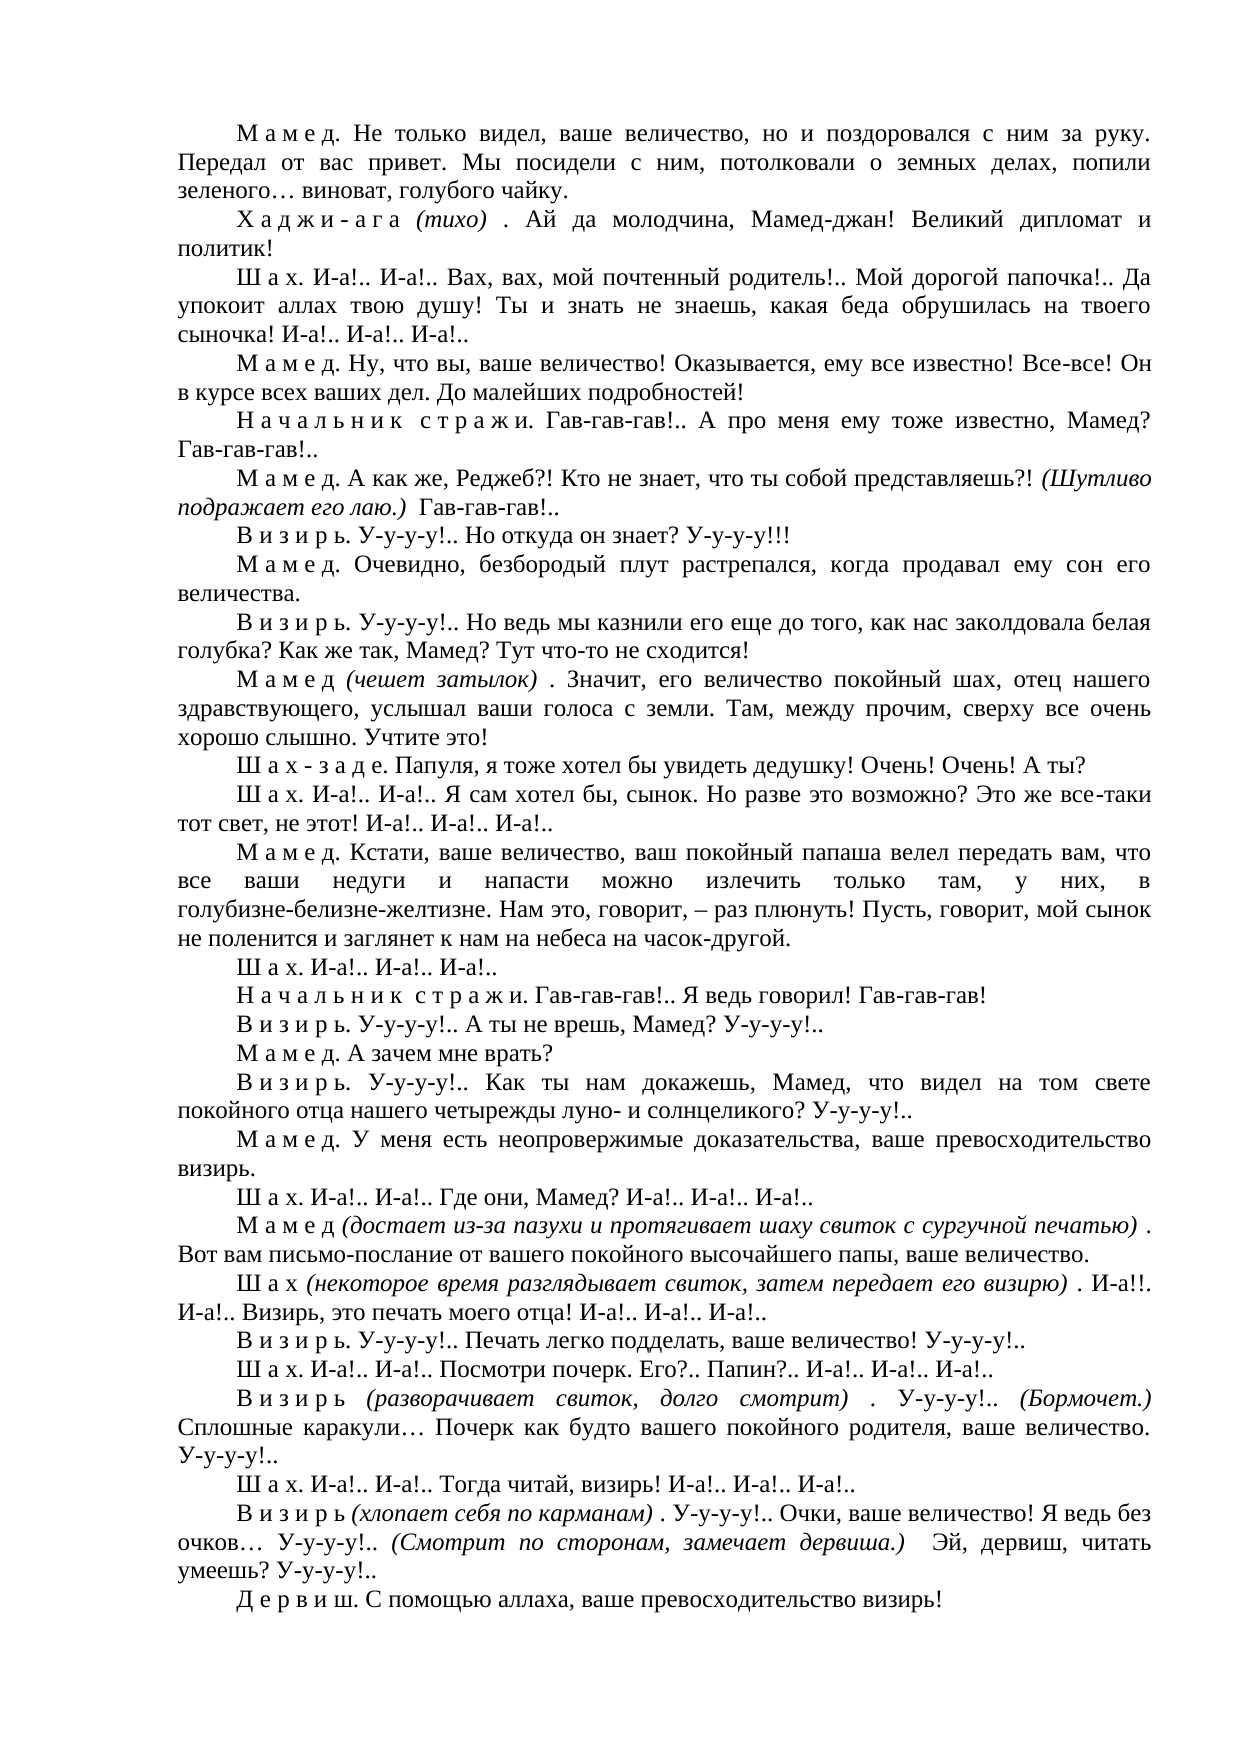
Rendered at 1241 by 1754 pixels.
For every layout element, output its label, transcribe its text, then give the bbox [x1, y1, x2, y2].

text М а м е д. Не только видел, ваше величество, но и поздоровался с ним за руку. Передал от вас привет. Мы посидели с ним, потолковали о земных делах, попили зеленого… виноват, голубого чайку. [177, 118, 1152, 204]
text В и з и р ь. У-у-у-у!.. А ты не врешь, Мамед? У-у-у-у!.. [177, 1009, 1152, 1038]
text В и з и р ь. У-у-у-у!.. Но откуда он знает? У-у-у-у!!! [177, 521, 1152, 549]
text Н а ч а л ь н и к с т р а ж и. Гав-гав-гав!.. А про меня ему тоже известно, Мамед? Гав-гав-гав!.. [177, 406, 1152, 463]
text В и з и р ь (разворачивает свиток, долго смотрит) . У-у-у-у!.. (Бормочет.) Сплошные каракули… Почерк как будто вашего покойного родителя, ваше величество. У-у-у-у!.. [177, 1383, 1152, 1469]
text М а м е д. Очевидно, безбородый плут растрепался, когда продавал ему сон его величества. [177, 549, 1152, 607]
text Ш а х. И-а!.. И-а!.. Тогда читай, визирь! И-а!.. И-а!.. И-а!.. [177, 1469, 1152, 1498]
text Ш а х. И-а!.. И-а!.. Вах, вах, мой почтенный родитель!.. Мой дорогой папочка!.. Да упокоит аллах твою душу! Ты и знать не знаешь, какая беда обрушилась на твоего сыночка! И-а!.. И-а!.. И-а!.. [177, 262, 1152, 348]
text Ш а х - з а д е. Папуля, я тоже хотел бы увидеть дедушку! Очень! Очень! А ты? [177, 751, 1152, 779]
text В и з и р ь. У-у-у-у!.. Печать легко подделать, ваше величество! У-у-у-у!.. [177, 1326, 1152, 1354]
text В и з и р ь. У-у-у-у!.. Но ведь мы казнили его еще до того, как нас заколдовала белая голубка? Как же так, Мамед? Тут что-то не сходится! [177, 607, 1152, 664]
text Д е р в и ш. С помощью аллаха, ваше превосходительство визирь! [177, 1584, 1152, 1613]
text В и з и р ь. У-у-у-у!.. Как ты нам докажешь, Мамед, что видел на том свете покойного отца нашего четырежды луно- и солнцеликого? У-у-у-у!.. [177, 1067, 1152, 1124]
text М а м е д. А как же, Реджеб?! Кто не знает, что ты собой представляешь?! (Шутливо подражает его лаю.) Гав-гав-гав!.. [177, 463, 1152, 521]
text М а м е д (чешет затылок) . Значит, его величество покойный шах, отец нашего здравствующего, услышал ваши голоса с земли. Там, между прочим, сверху все очень хорошо слышно. Учтите это! [177, 664, 1152, 751]
text В и з и р ь (хлопает себя по карманам) . У-у-у-у!.. Очки, ваше величество! Я ведь без очков… У-у-у-у!.. (Смотрит по сторонам, замечает дервиша.) Эй, дервиш, читать умеешь? У-у-у-у!.. [177, 1498, 1152, 1584]
text Ш а х. И-а!.. И-а!.. Где они, Мамед? И-а!.. И-а!.. И-а!.. [177, 1182, 1152, 1211]
text Ш а х. И-а!.. И-а!.. И-а!.. [177, 952, 1152, 981]
text М а м е д. Ну, что вы, ваше величество! Оказывается, ему все известно! Все-все! Он в курсе всех ваших дел. До малейших подробностей! [177, 348, 1152, 406]
text М а м е д (достает из-за пазухи и протягивает шаху свиток с сургучной печатью) . Вот вам письмо-послание от вашего покойного высочайшего папы, ваше величество. [177, 1211, 1152, 1268]
text Ш а х (некоторое время разглядывает свиток, затем передает его визирю) . И-а!!. И-а!.. Визирь, это печать моего отца! И-а!.. И-а!.. И-а!.. [177, 1268, 1152, 1326]
text Х а д ж и - а г а (тихо) . Ай да молодчина, Мамед-джан! Великий дипломат и политик! [177, 204, 1152, 262]
text Ш а х. И-а!.. И-а!.. Я сам хотел бы, сынок. Но разве это возможно? Это же все-таки тот свет, не этот! И-а!.. И-а!.. И-а!.. [177, 779, 1152, 837]
text М а м е д. Кстати, ваше величество, ваш покойный папаша велел передать вам, что все ваши недуги и напасти можно излечить только там, у них, в голубизне-белизне-желтизне. Нам это, говорит, – раз плюнуть! Пусть, говорит, мой сынок не поленится и заглянет к нам на небеса на часок-другой. [177, 837, 1152, 952]
text М а м е д. У меня есть неопровержимые доказательства, ваше превосходительство визирь. [177, 1124, 1152, 1182]
text Ш а х. И-а!.. И-а!.. Посмотри почерк. Его?.. Папин?.. И-а!.. И-а!.. И-а!.. [177, 1354, 1152, 1383]
text Н а ч а л ь н и к с т р а ж и. Гав-гав-гав!.. Я ведь говорил! Гав-гав-гав! [177, 981, 1152, 1009]
text М а м е д. А зачем мне врать? [177, 1038, 1152, 1067]
